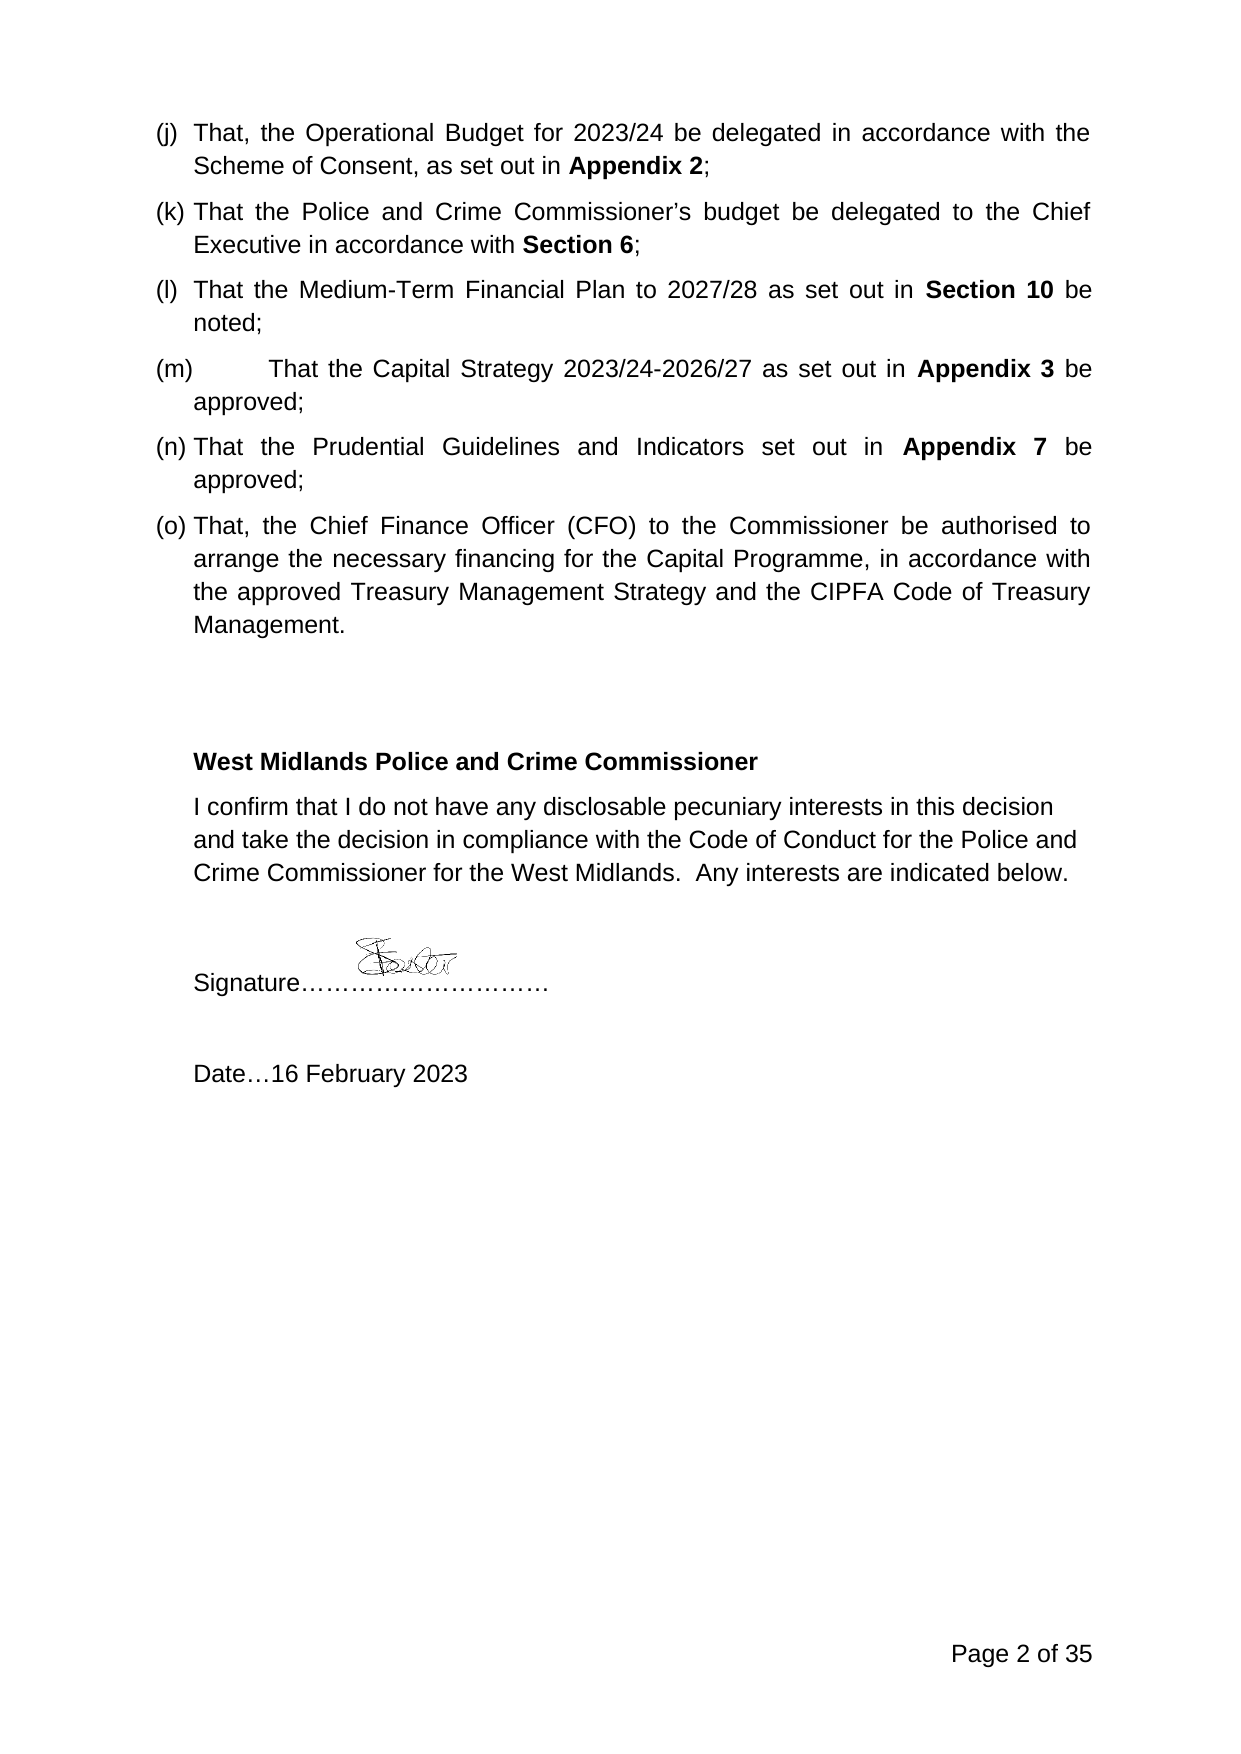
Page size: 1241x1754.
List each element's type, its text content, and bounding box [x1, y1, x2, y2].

list That the Police and Crime Commissioner’s budget be delegated to the Chief Executive in accordance with Section 6; [156, 197, 1092, 258]
text West Midlands Police and Crime Commissioner [193, 746, 1092, 775]
text Date…16 February 2023 [193, 1059, 1092, 1087]
text Signature………………………… [193, 968, 1092, 996]
picture [345, 930, 474, 977]
list That the Prudential Guidelines and Indicators set out in Appendix 7 be approved; [156, 432, 1092, 494]
text I confirm that I do not have any disclosable pecuniary interests in this decision and take the decision in compliance with the Code of Conduct for the Police and Crime Commissioner for the West Midlands. Any interests are indicated below. [193, 792, 1092, 887]
list That, the Chief Finance Officer (CFO) to the Commissioner be authorised to arrange the necessary financing for the Capital Programme, in accordance with the approved Treasury Management Strategy and the CIPFA Code of Treasury Management. [156, 511, 1092, 639]
list That the Medium-Term Financial Plan to 2027/28 as set out in Section 10 be noted; [156, 275, 1092, 337]
list That the Capital Strategy 2023/24-2026/27 as set out in Appendix 3 be approved; [156, 354, 1092, 416]
list That, the Operational Budget for 2023/24 be delegated in accordance with the Scheme of Consent, as set out in Appendix 2; [156, 118, 1092, 180]
